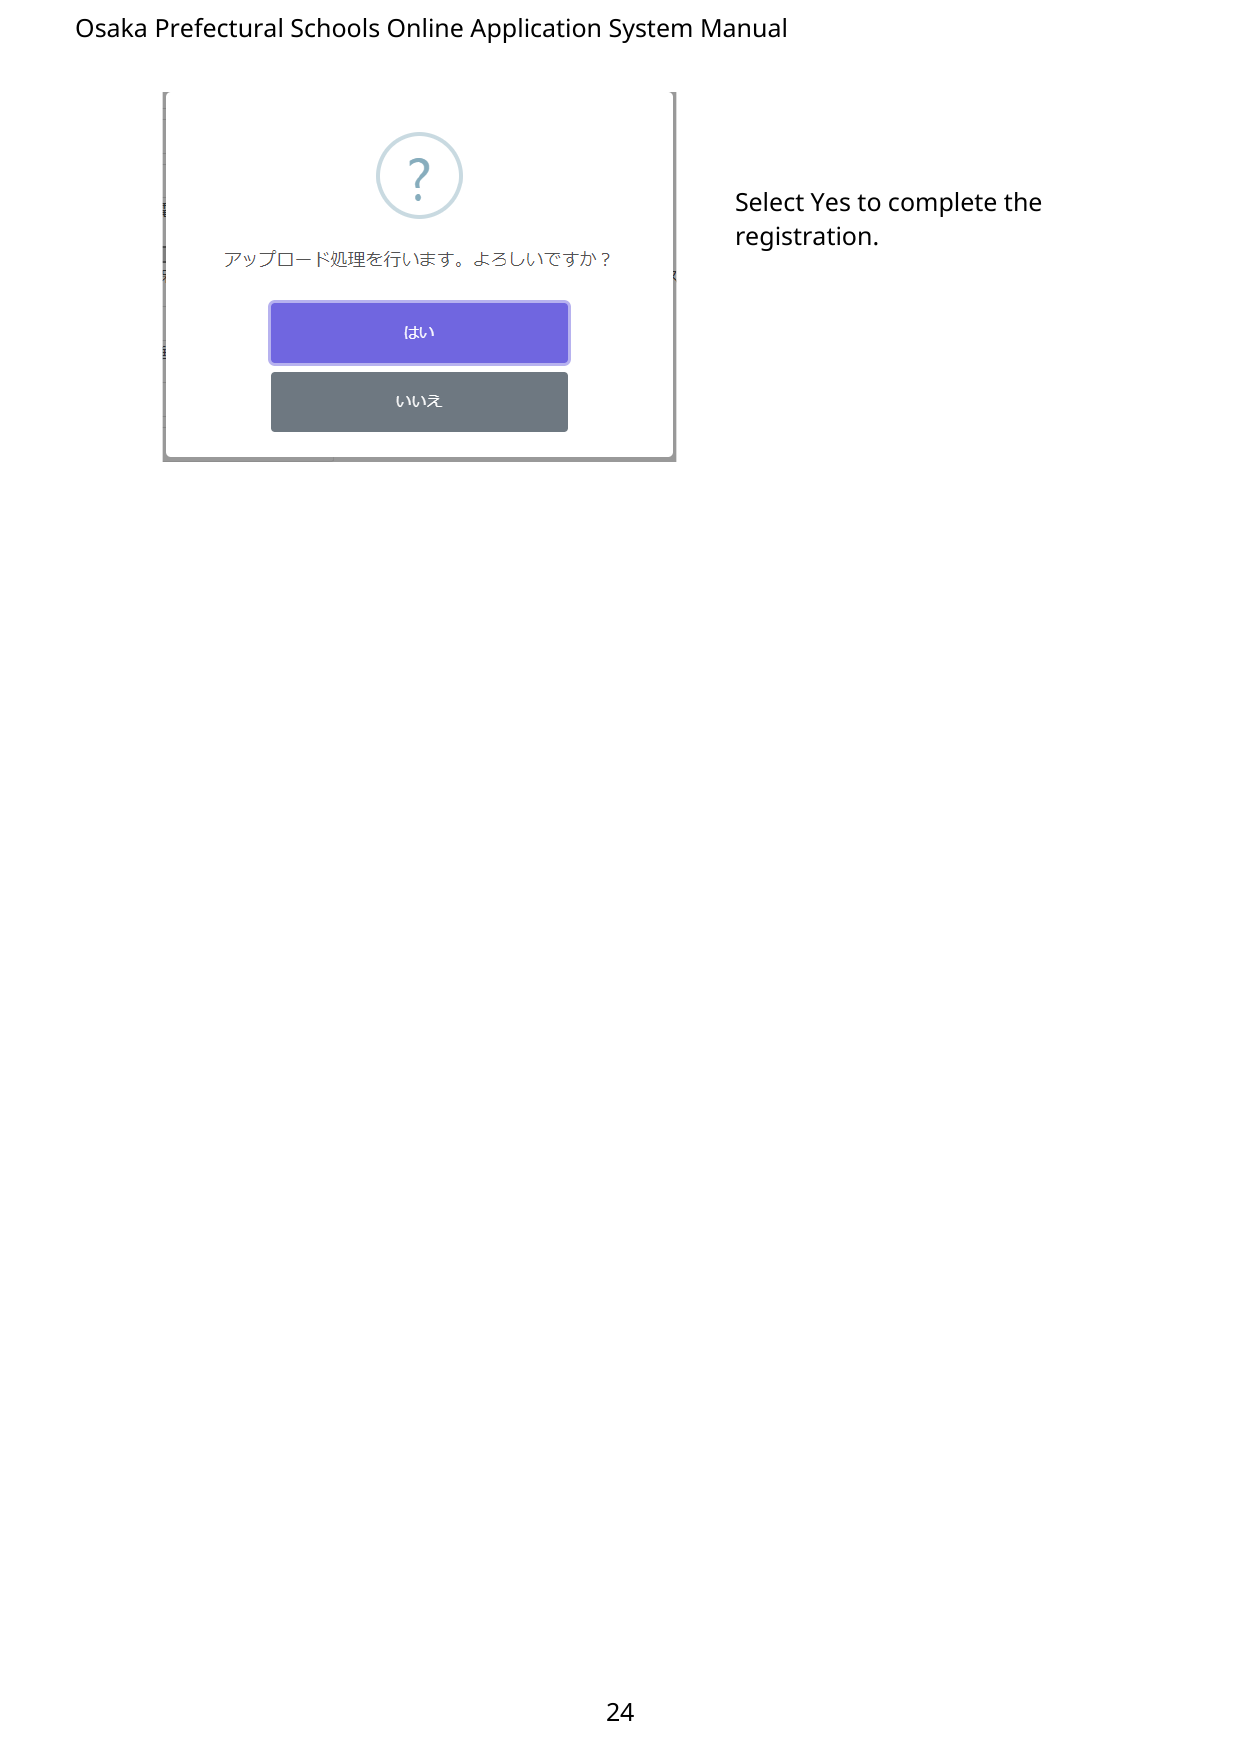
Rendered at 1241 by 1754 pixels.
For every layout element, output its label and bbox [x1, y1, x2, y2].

picture [162, 92, 677, 462]
